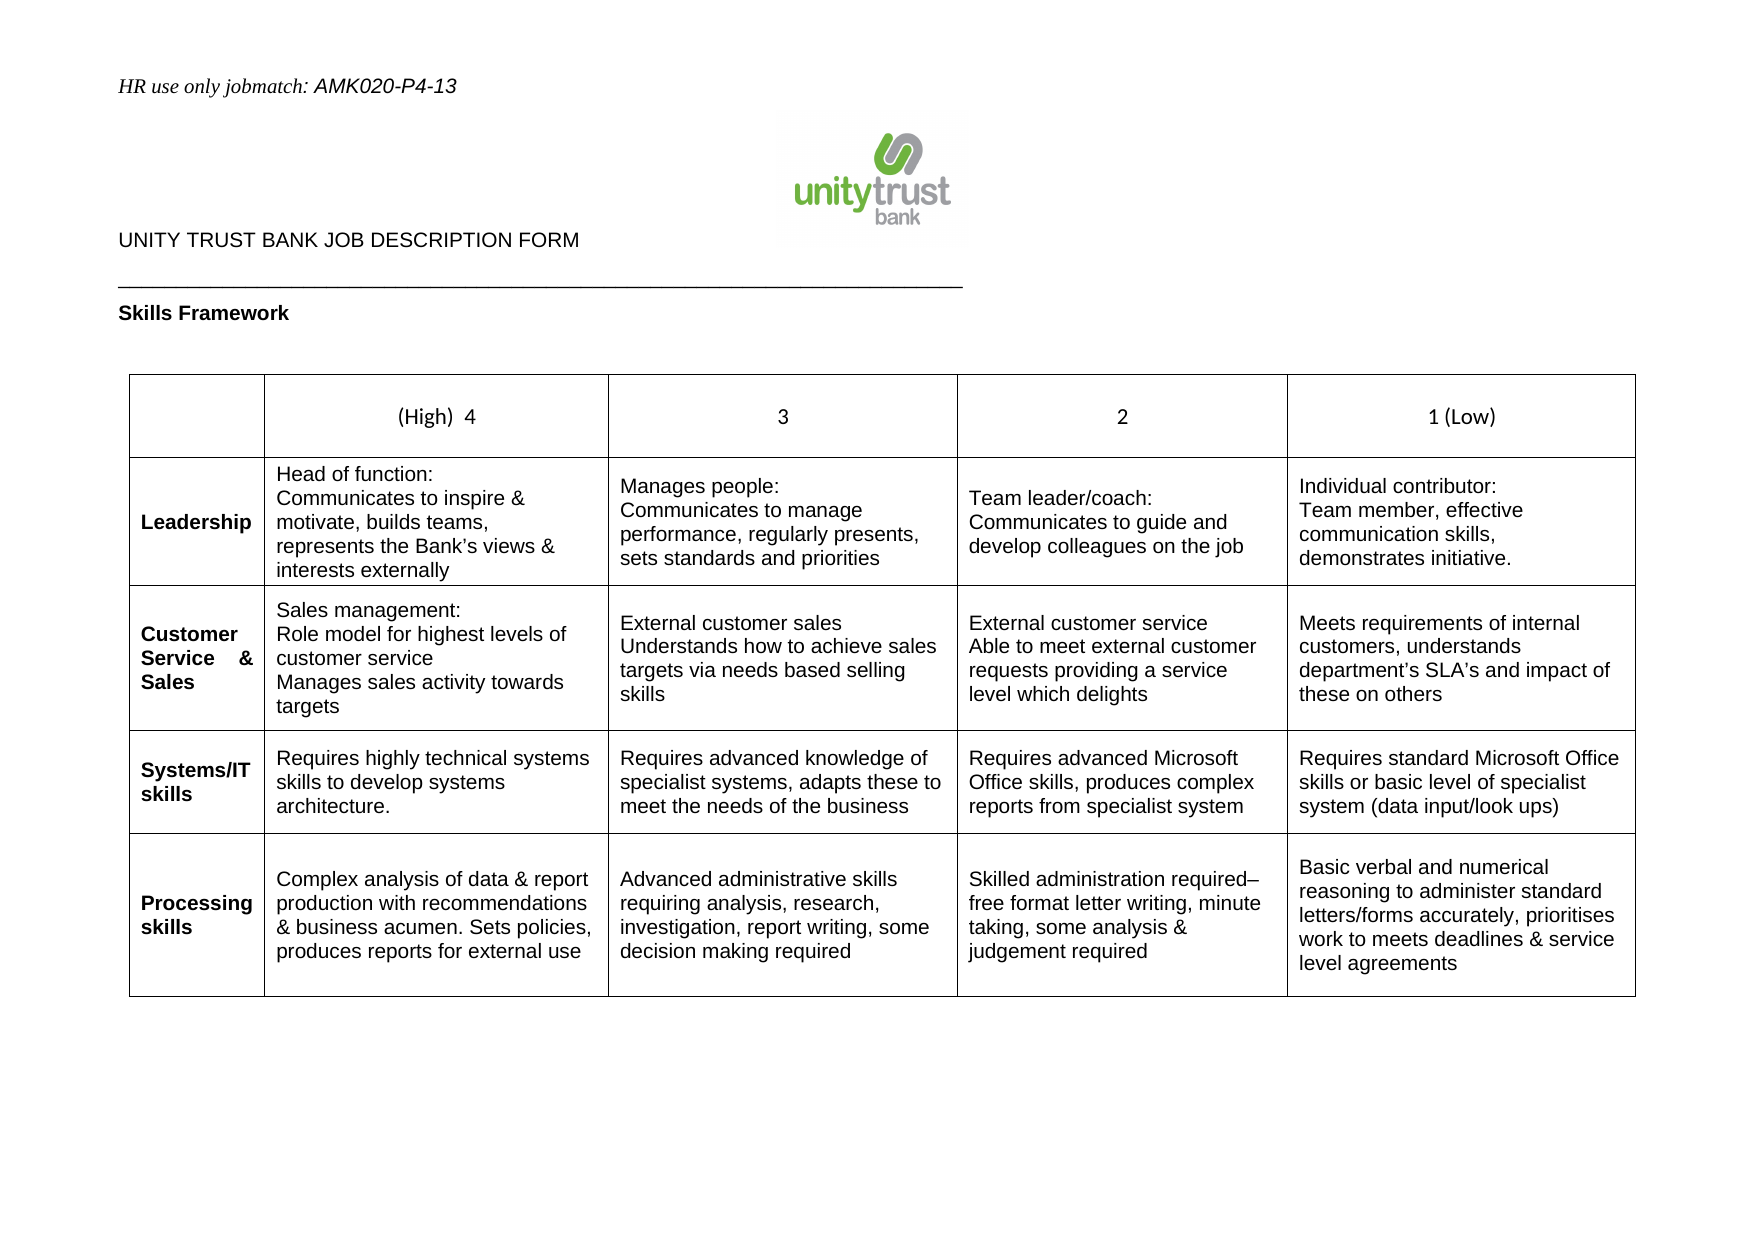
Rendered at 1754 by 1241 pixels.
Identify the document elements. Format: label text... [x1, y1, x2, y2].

table_header 2 [958, 375, 1287, 457]
table_cell Team leader/coach: Communicates to guide and develop colleagues on the job [958, 458, 1287, 585]
table_cell Sales management: Role model for highest levels of customer service Manages sales activity towards targets [265, 586, 608, 730]
table_header 3 [609, 375, 957, 457]
text Skills Framework [118, 301, 1636, 325]
table_cell Requires standard Microsoft Office skills or basic level of specialist system (data input/look ups) [1288, 731, 1635, 833]
table_cell External customer sales Understands how to achieve sales targets via needs based selling skills [609, 586, 957, 730]
table_cell Leadership [130, 458, 264, 585]
table_cell Meets requirements of internal customers, understands department’s SLA’s and impact of these on others [1288, 586, 1635, 730]
table_cell Basic verbal and numerical reasoning to administer standard letters/forms accurately, prioritises work to meets deadlines & service level agreements [1288, 834, 1635, 996]
table_cell Manages people: Communicates to manage performance, regularly presents, sets standards and priorities [609, 458, 957, 585]
table_header [130, 375, 264, 457]
picture [776, 110, 970, 248]
table_cell Processing skills [130, 834, 264, 996]
table_cell Requires highly technical systems skills to develop systems architecture. [265, 731, 608, 833]
table_cell Skilled administration required– free format letter writing, minute taking, some analysis & judgement required [958, 834, 1287, 996]
table_header (High) 4 [265, 375, 608, 457]
table_header 1 (Low) [1288, 375, 1635, 457]
table_cell Advanced administrative skills requiring analysis, research, investigation, report writing, some decision making required [609, 834, 957, 996]
table_cell Systems/IT skills [130, 731, 264, 833]
table_cell Individual contributor: Team member, effective communication skills, demonstrates initiative. [1288, 458, 1635, 585]
table_cell Requires advanced Microsoft Office skills, produces complex reports from specialist system [958, 731, 1287, 833]
table_cell Requires advanced knowledge of specialist systems, adapts these to meet the needs of the business [609, 731, 957, 833]
table_cell External customer service Able to meet external customer requests providing a service level which delights [958, 586, 1287, 730]
table_cell Head of function: Communicates to inspire & motivate, builds teams, represents the Bank’s views & interests externally [265, 458, 608, 585]
table_cell Customer Service & Sales [130, 586, 264, 730]
table_cell Complex analysis of data & report production with recommendations & business acumen. Sets policies, produces reports for external use [265, 834, 608, 996]
